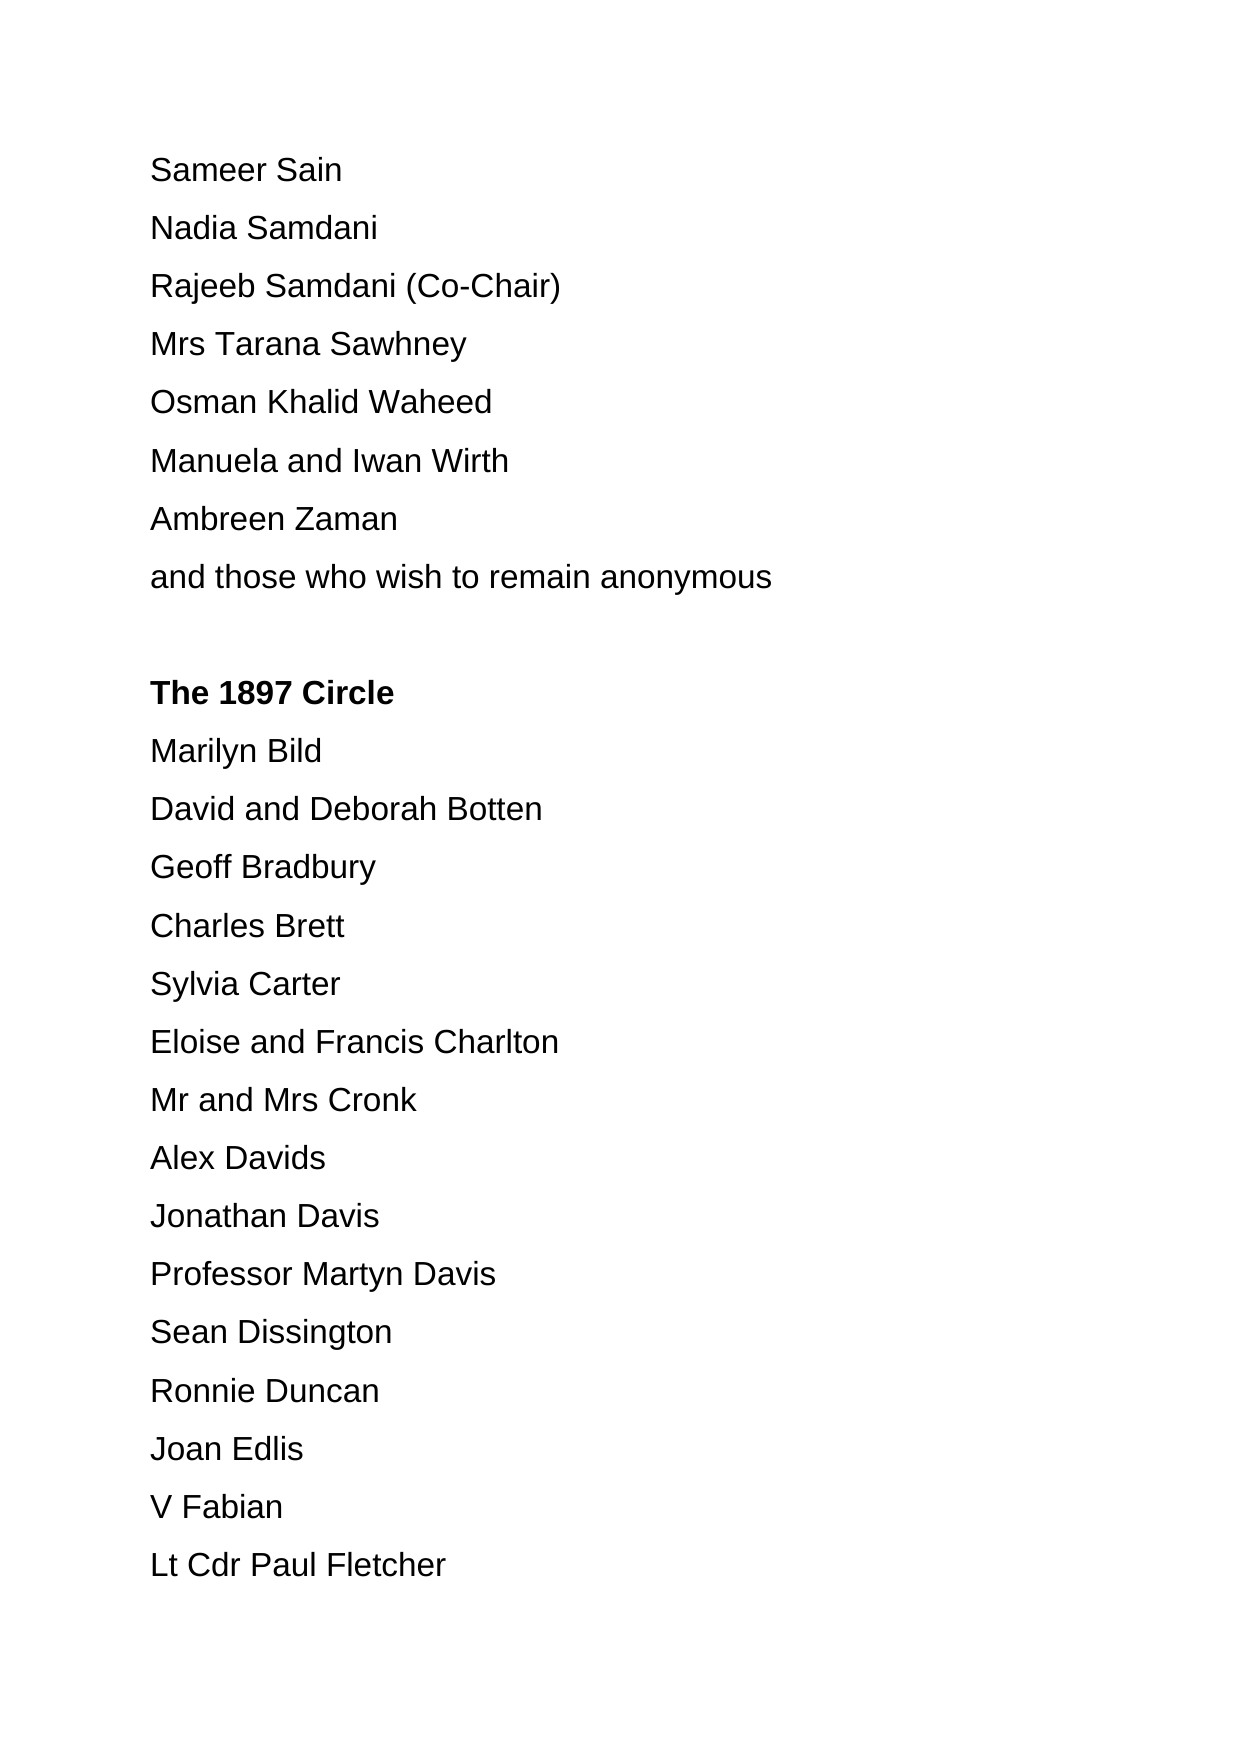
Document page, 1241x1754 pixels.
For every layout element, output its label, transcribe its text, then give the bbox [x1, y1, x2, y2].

text Charles Brett [150, 906, 1090, 944]
text V Fabian [150, 1487, 1090, 1525]
text and those who wish to remain anonymous [150, 557, 1090, 595]
text Mrs Tarana Sawhney [150, 324, 1090, 363]
text Sean Dissington [150, 1312, 1090, 1351]
text Mr and Mrs Cronk [150, 1080, 1090, 1118]
text Osman Khalid Waheed [150, 382, 1090, 421]
text Nadia Samdani [150, 208, 1090, 247]
text Alex Davids [150, 1138, 1090, 1177]
text Joan Edlis [150, 1429, 1090, 1467]
text Geoff Bradbury [150, 847, 1090, 886]
text Rajeeb Samdani (Co-Chair) [150, 266, 1090, 305]
text Professor Martyn Davis [150, 1254, 1090, 1293]
text The 1897 Circle [150, 673, 1090, 712]
text Lt Cdr Paul Fletcher [150, 1545, 1090, 1583]
text Manuela and Iwan Wirth [150, 441, 1090, 479]
text Jonathan Davis [150, 1196, 1090, 1235]
text Sameer Sain [150, 150, 1090, 188]
text Eloise and Francis Charlton [150, 1022, 1090, 1060]
text David and Deborah Botten [150, 789, 1090, 828]
text Ronnie Duncan [150, 1371, 1090, 1409]
text Sylvia Carter [150, 964, 1090, 1002]
text Marilyn Bild [150, 731, 1090, 770]
text Ambreen Zaman [150, 499, 1090, 537]
